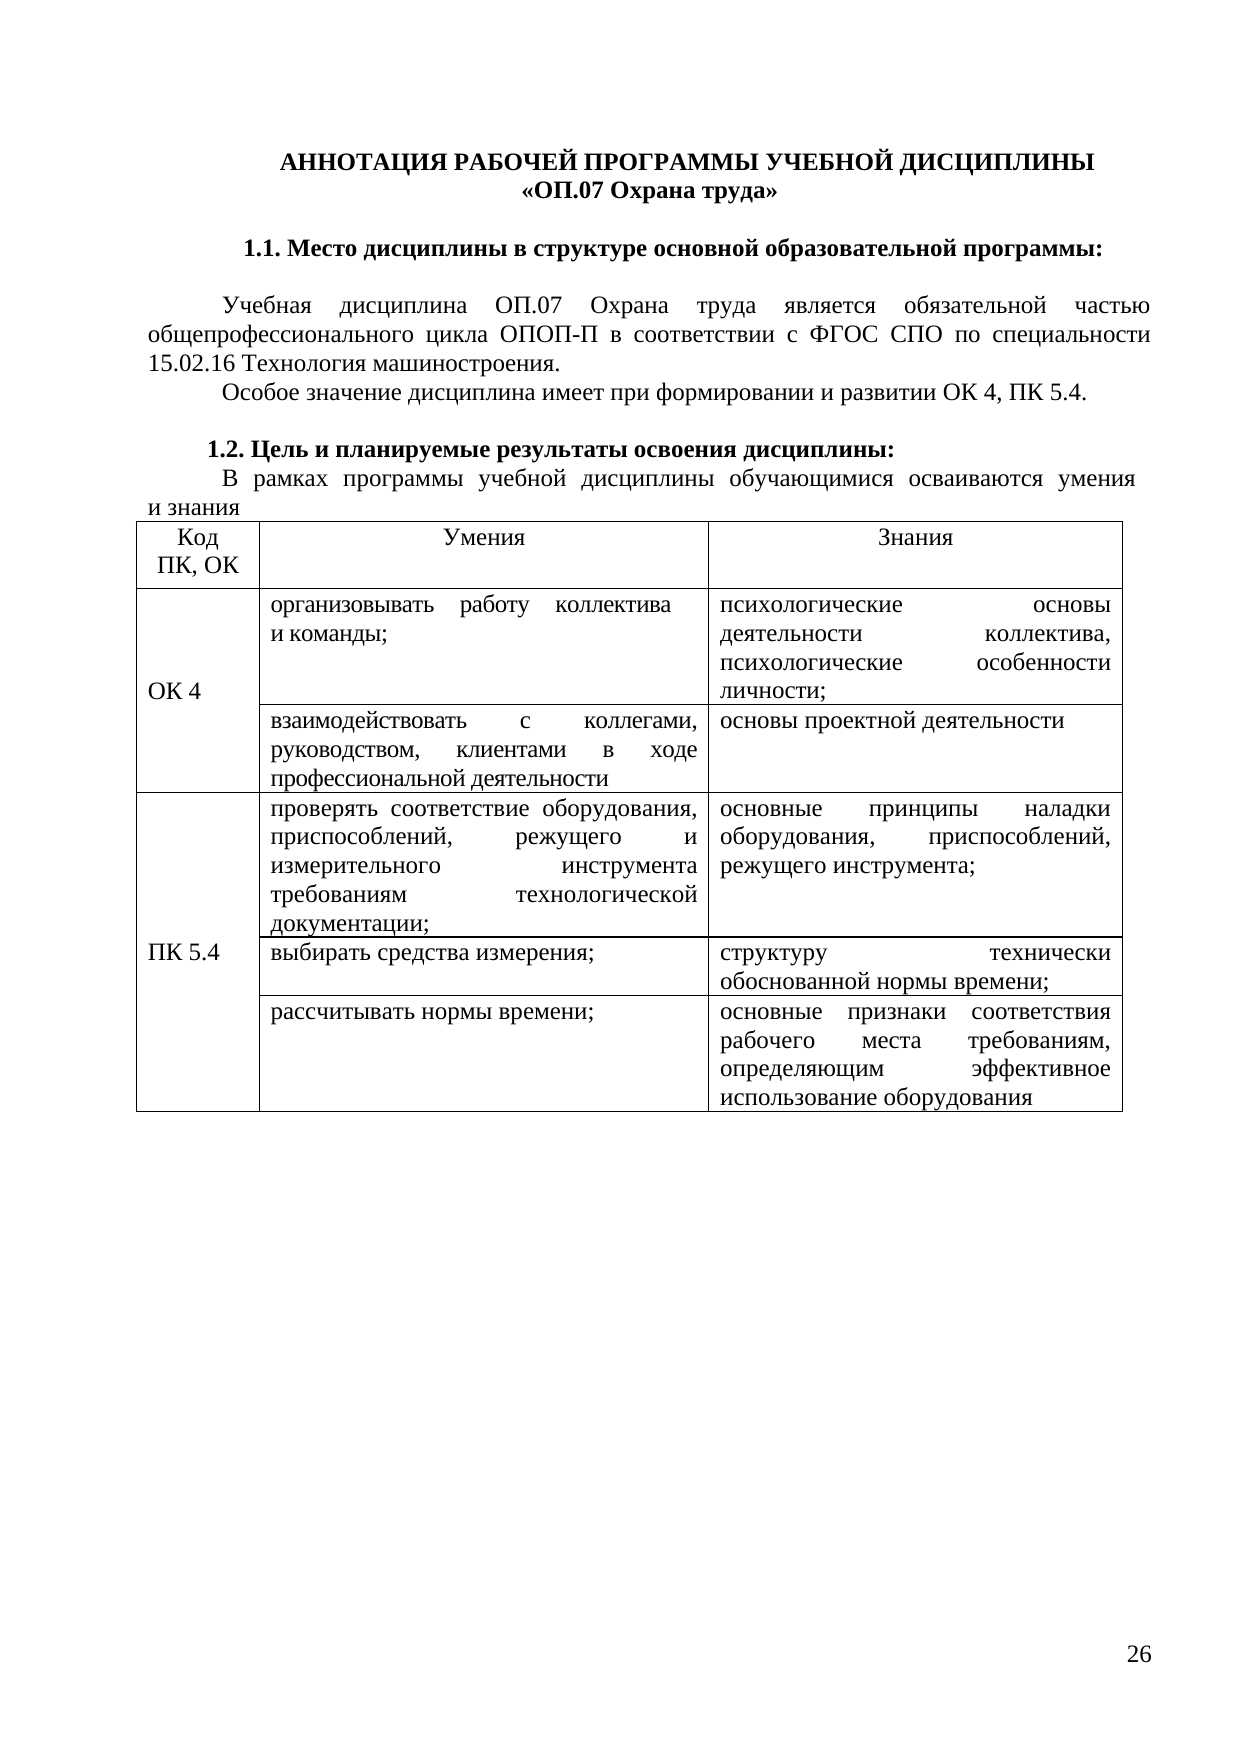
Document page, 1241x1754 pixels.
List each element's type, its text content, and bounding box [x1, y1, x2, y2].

table_cell организовывать работу коллектива и команды; [260, 589, 708, 704]
table_cell основные признаки соответствия рабочего места требованиям, определяющим эффективное использование оборудования [709, 996, 1122, 1111]
text 1.1. Место дисциплины в структуре основной образовательной программы: [148, 233, 1152, 262]
text В рамках программы учебной дисциплины обучающимися осваиваются умения и знания [148, 463, 1152, 521]
text 1.2. Цель и планируемые результаты освоения дисциплины: [148, 434, 1152, 463]
table_cell выбирать средства измерения; [260, 938, 708, 995]
table_cell основные принципы наладки оборудования, приспособлений, режущего инструмента; [709, 793, 1122, 936]
text Особое значение дисциплина имеет при формировании и развитии ОК 4, ПК 5.4. [148, 377, 1152, 406]
table_cell основы проектной деятельности [709, 705, 1122, 792]
table_header Знания [709, 522, 1122, 588]
table_cell рассчитывать нормы времени; [260, 996, 708, 1111]
table_header Умения [260, 522, 708, 588]
text Учебная дисциплина ОП.07 Охрана труда является обязательной частью общепрофессионального цикла ОПОП-П в соответствии с ФГОС СПО по специальности 15.02.16 Технология машиностроения. [148, 291, 1152, 377]
table_cell психологические основы деятельности коллектива, психологические особенности личности; [709, 589, 1122, 704]
text АННОТАЦИЯ РАБОЧЕЙ ПРОГРАММЫ УЧЕБНОЙ ДИСЦИПЛИНЫ [223, 147, 1152, 176]
table_cell ПК 5.4 [137, 793, 259, 1111]
text «ОП.07 Охрана труда» [148, 176, 1152, 204]
table_cell проверять соответствие оборудования, приспособлений, режущего и измерительного инструмента требованиям технологической документации; [260, 793, 708, 936]
table_cell структуру технически обоснованной нормы времени; [709, 938, 1122, 995]
table_header Код ПК, ОК [137, 522, 259, 588]
table_cell взаимодействовать с коллегами, руководством, клиентами в ходе профессиональной деятельности [260, 705, 708, 792]
table_cell ОК 4 [137, 589, 259, 792]
